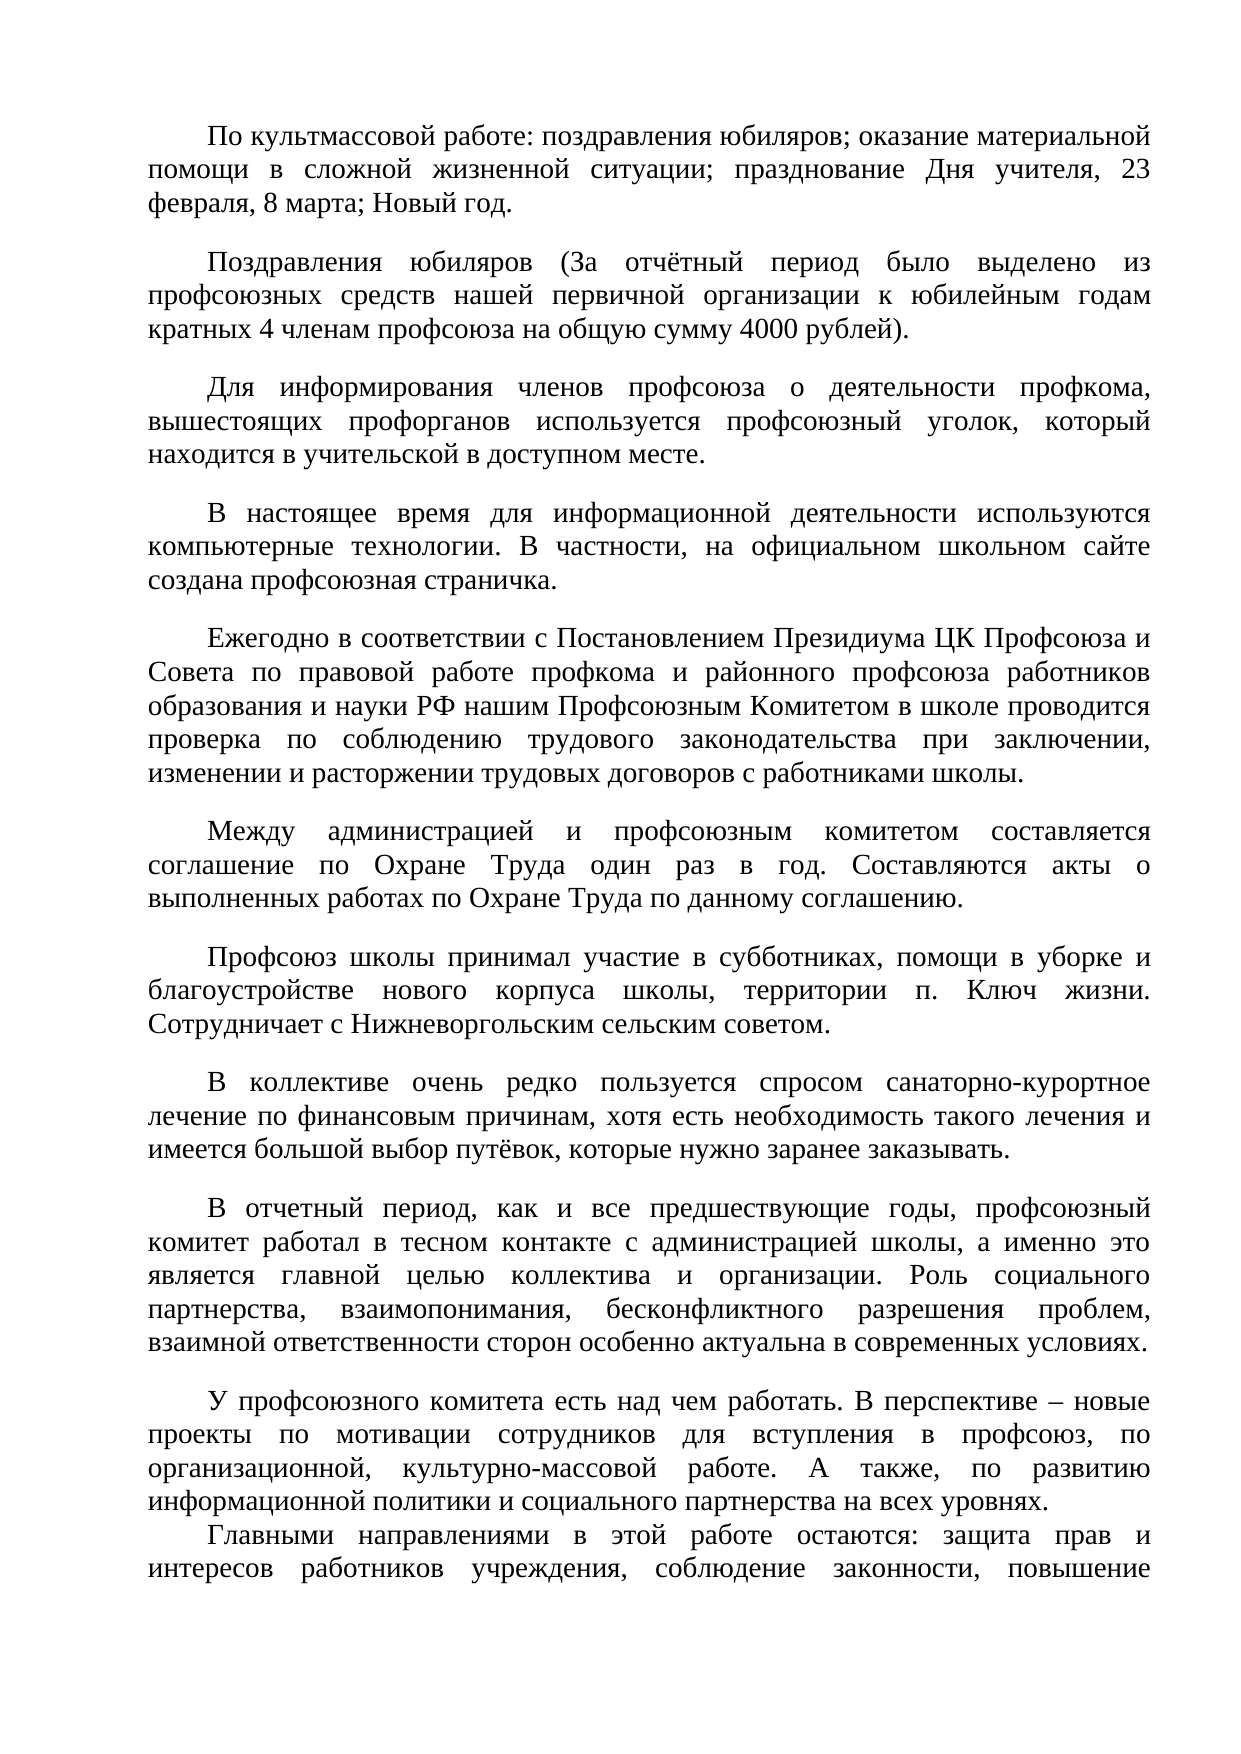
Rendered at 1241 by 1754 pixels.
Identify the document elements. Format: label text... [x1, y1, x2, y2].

text В коллективе очень редко пользуется спросом санаторно-курортное лечение по финансовым причинам, хотя есть необходимость такого лечения и имеется большой выбор путёвок, которые нужно заранее заказывать. [148, 1064, 1152, 1165]
text Ежегодно в соответствии с Постановлением Президиума ЦК Профсоюза и Совета по правовой работе профкома и районного профсоюза работников образования и науки РФ нашим Профсоюзным Комитетом в школе проводится проверка по соблюдению трудового законодательства при заключении, изменении и расторжении трудовых договоров с работниками школы. [148, 621, 1152, 788]
text В отчетный период, как и все предшествующие годы, профсоюзный комитет работал в тесном контакте с администрацией школы, а именно это является главной целью коллектива и организации. Роль социального партнерства, взаимопонимания, бесконфликтного разрешения проблем, взаимной ответственности сторон особенно актуальна в современных условиях. [148, 1190, 1152, 1358]
text Профсоюз школы принимал участие в субботниках, помощи в уборке и благоустройстве нового корпуса школы, территории п. Ключ жизни. Сотрудничает с Нижневоргольским сельским советом. [148, 939, 1152, 1039]
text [148, 1517, 1152, 1584]
text В настоящее время для информационной деятельности используются компьютерные технологии. В частности, на официальном школьном сайте создана профсоюзная страничка. [148, 495, 1152, 596]
text Между администрацией и профсоюзным комитетом составляется соглашение по Охране Труда один раз в год. Составляются акты о выполненных работах по Охране Труда по данному соглашению. [148, 813, 1152, 914]
text У профсоюзного комитета есть над чем работать. В перспективе – новые проекты по мотивации сотрудников для вступления в профсоюз, по организационной, культурно-массовой работе. А также, по развитию информационной политики и социального партнерства на всех уровнях. [148, 1383, 1152, 1517]
text Поздравления юбиляров (За отчётный период было выделено из профсоюзных средств нашей первичной организации к юбилейным годам кратных 4 членам профсоюза на общую сумму 4000 рублей). [148, 244, 1152, 344]
text Для информирования членов профсоюза о деятельности профкома, вышестоящих профорганов используется профсоюзный уголок, который находится в учительской в доступном месте. [148, 369, 1152, 470]
text По культмассовой работе: поздравления юбиляров; оказание материальной помощи в сложной жизненной ситуации; празднование Дня учителя, 23 февраля, 8 марта; Новый год. [148, 118, 1152, 219]
